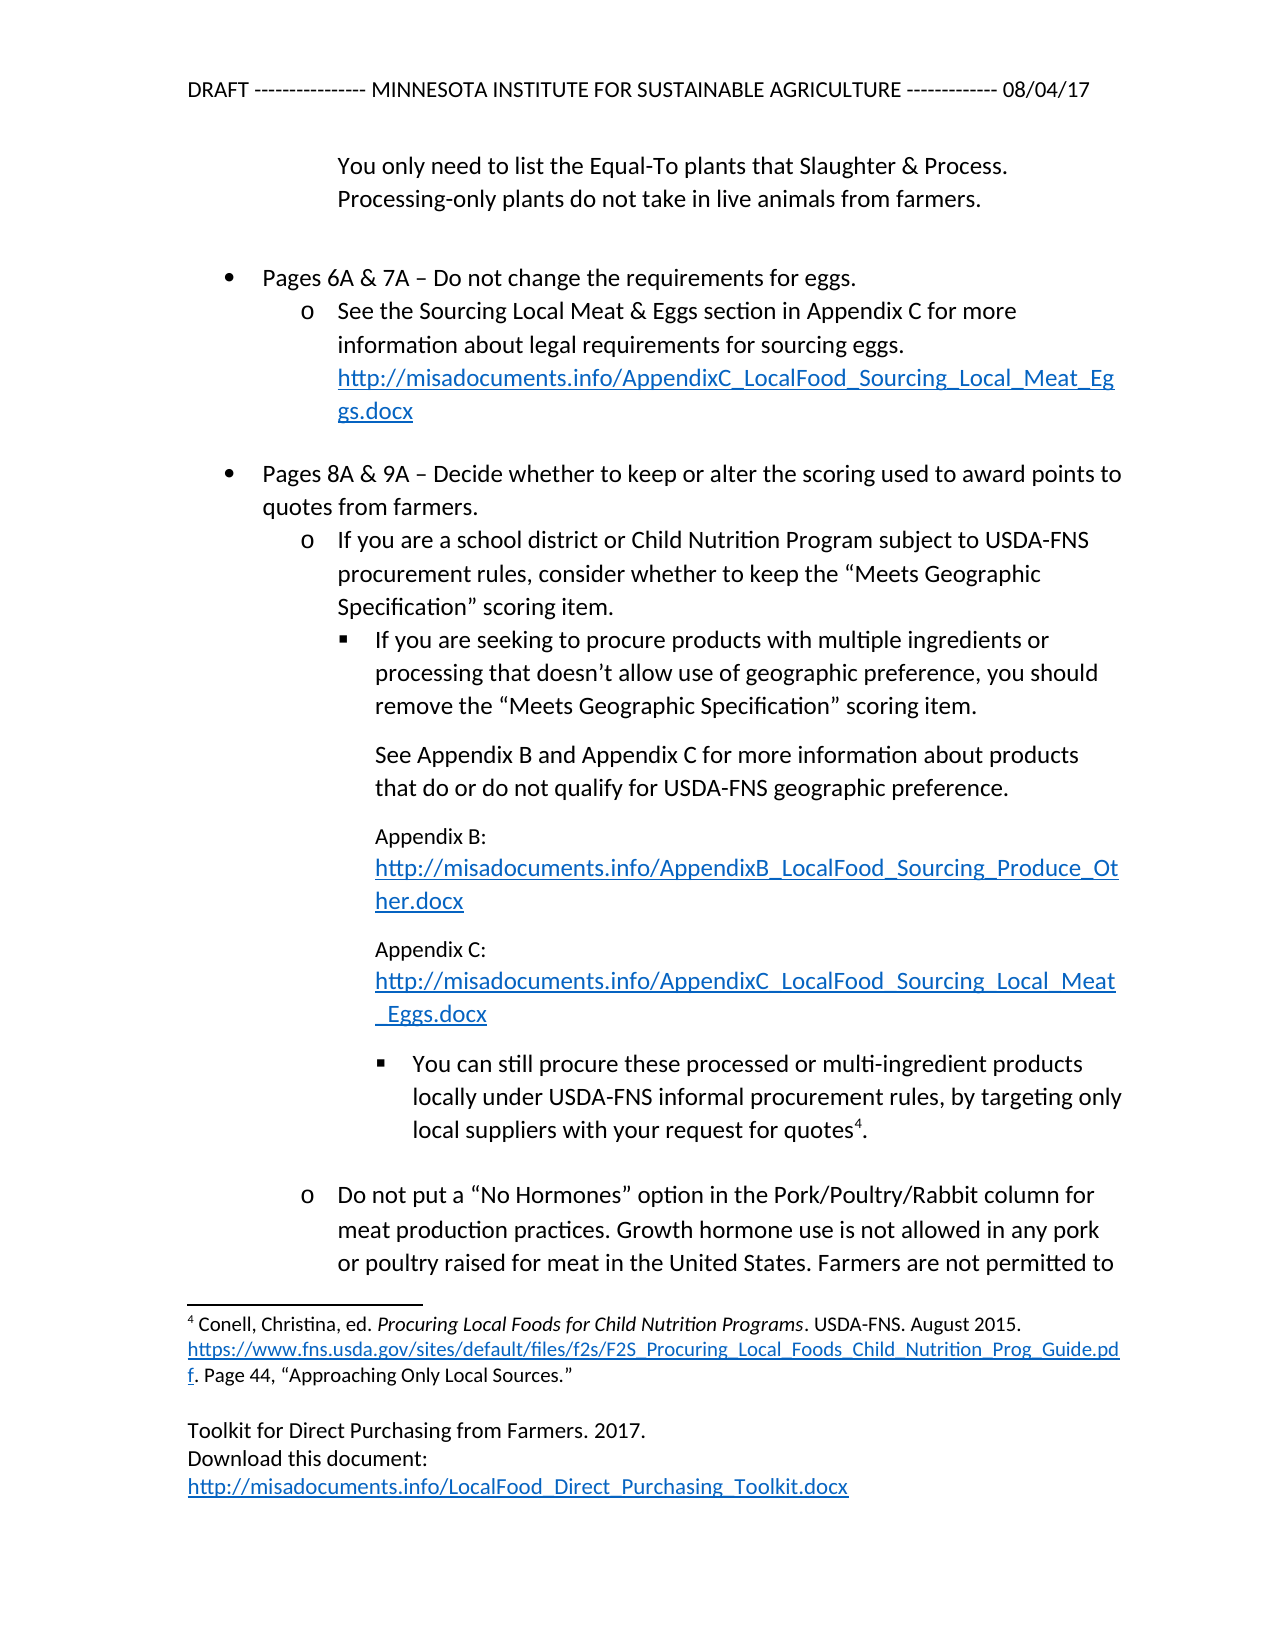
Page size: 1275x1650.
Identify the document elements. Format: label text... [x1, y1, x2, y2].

text See Appendix B and Appendix C for more information about products that do or do not qualify for USDA-FNS geographic preference. [375, 739, 1125, 803]
text You only need to list the Equal-To plants that Slaughter & Process. Processing-only plants do not take in live animals from farmers. [337, 150, 1125, 244]
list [300, 1179, 1125, 1277]
list Pages 8A & 9A – Decide whether to keep or alter the scoring used to award points to quotes from farmers. [225, 458, 1125, 522]
text Appendix C: http://misadocuments.info/AppendixC_LocalFood_Sourcing_Local_Meat_Eggs.docx [375, 935, 1125, 1029]
list If you are a school district or Child Nutrition Program subject to USDA-FNS procurement rules, consider whether to keep the “Meets Geographic Specification” scoring item. [300, 524, 1125, 622]
list Pages 6A & 7A – Do not change the requirements for eggs. [225, 262, 1125, 293]
list You can still procure these processed or multi-ingredient products locally under USDA-FNS informal procurement rules, by targeting only local suppliers with your request for quotes. [375, 1048, 1125, 1144]
text Appendix B: http://misadocuments.info/AppendixB_LocalFood_Sourcing_Produce_Other.docx [375, 822, 1125, 916]
list If you are seeking to procure products with multiple ingredients or processing that doesn’t allow use of geographic preference, you should remove the “Meets Geographic Specification” scoring item. [337, 624, 1125, 721]
list See the Sourcing Local Meat & Eggs section in Appendix C for more information about legal requirements for sourcing eggs. http://misadocuments.info/AppendixC_LocalFood_Sourcing_Local_Meat_Eggs.docx [300, 295, 1125, 456]
